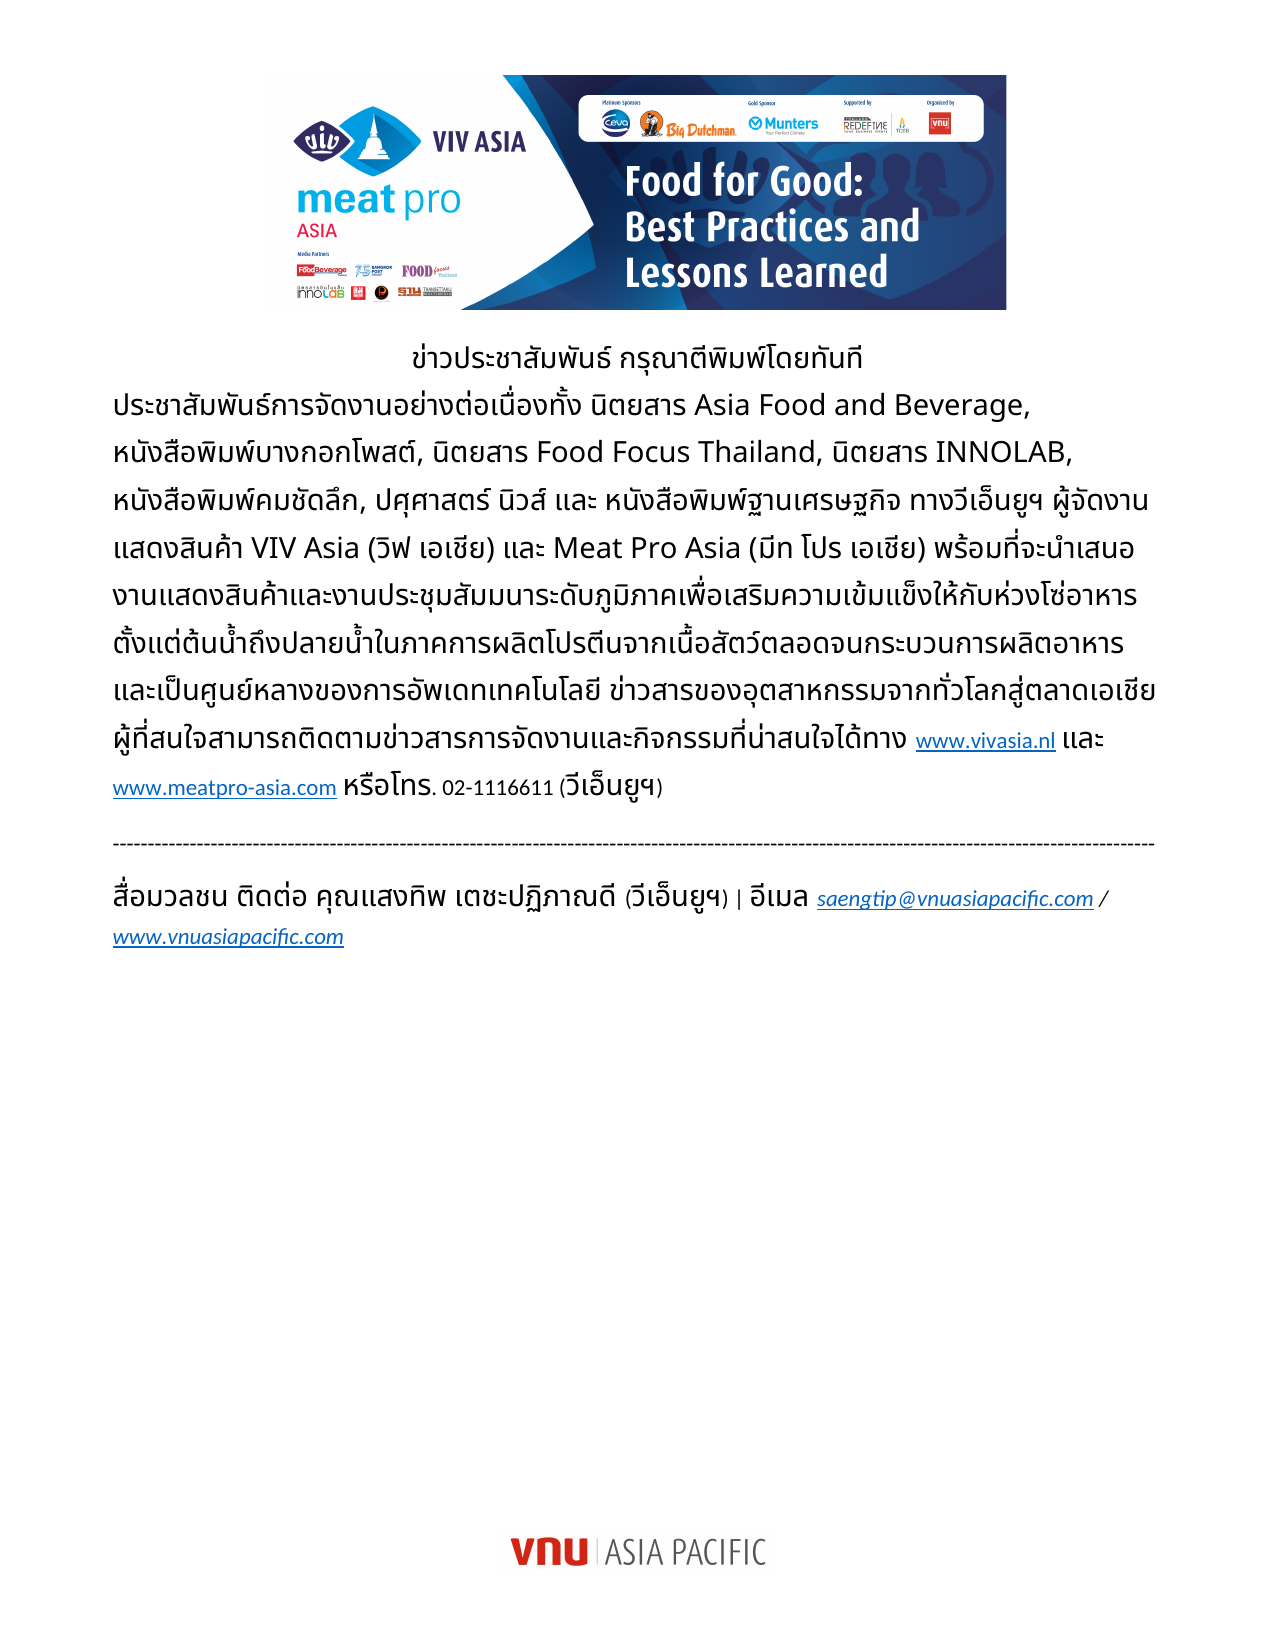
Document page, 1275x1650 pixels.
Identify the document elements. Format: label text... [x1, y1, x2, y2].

text สื่อมวลชน ติดต่อ คุณแสงทิพ เตชะปฏิภาณดี (วีเอ็นยูฯ) | อีเมล saengtip@vnuasiapacific.com / www.vnuasiapacific.com [112, 876, 1162, 950]
text ----------------------------------------------------------------------------------------------------------------------------------------------------- [112, 829, 1162, 857]
picture [268, 75, 1007, 310]
picture [500, 1528, 775, 1575]
